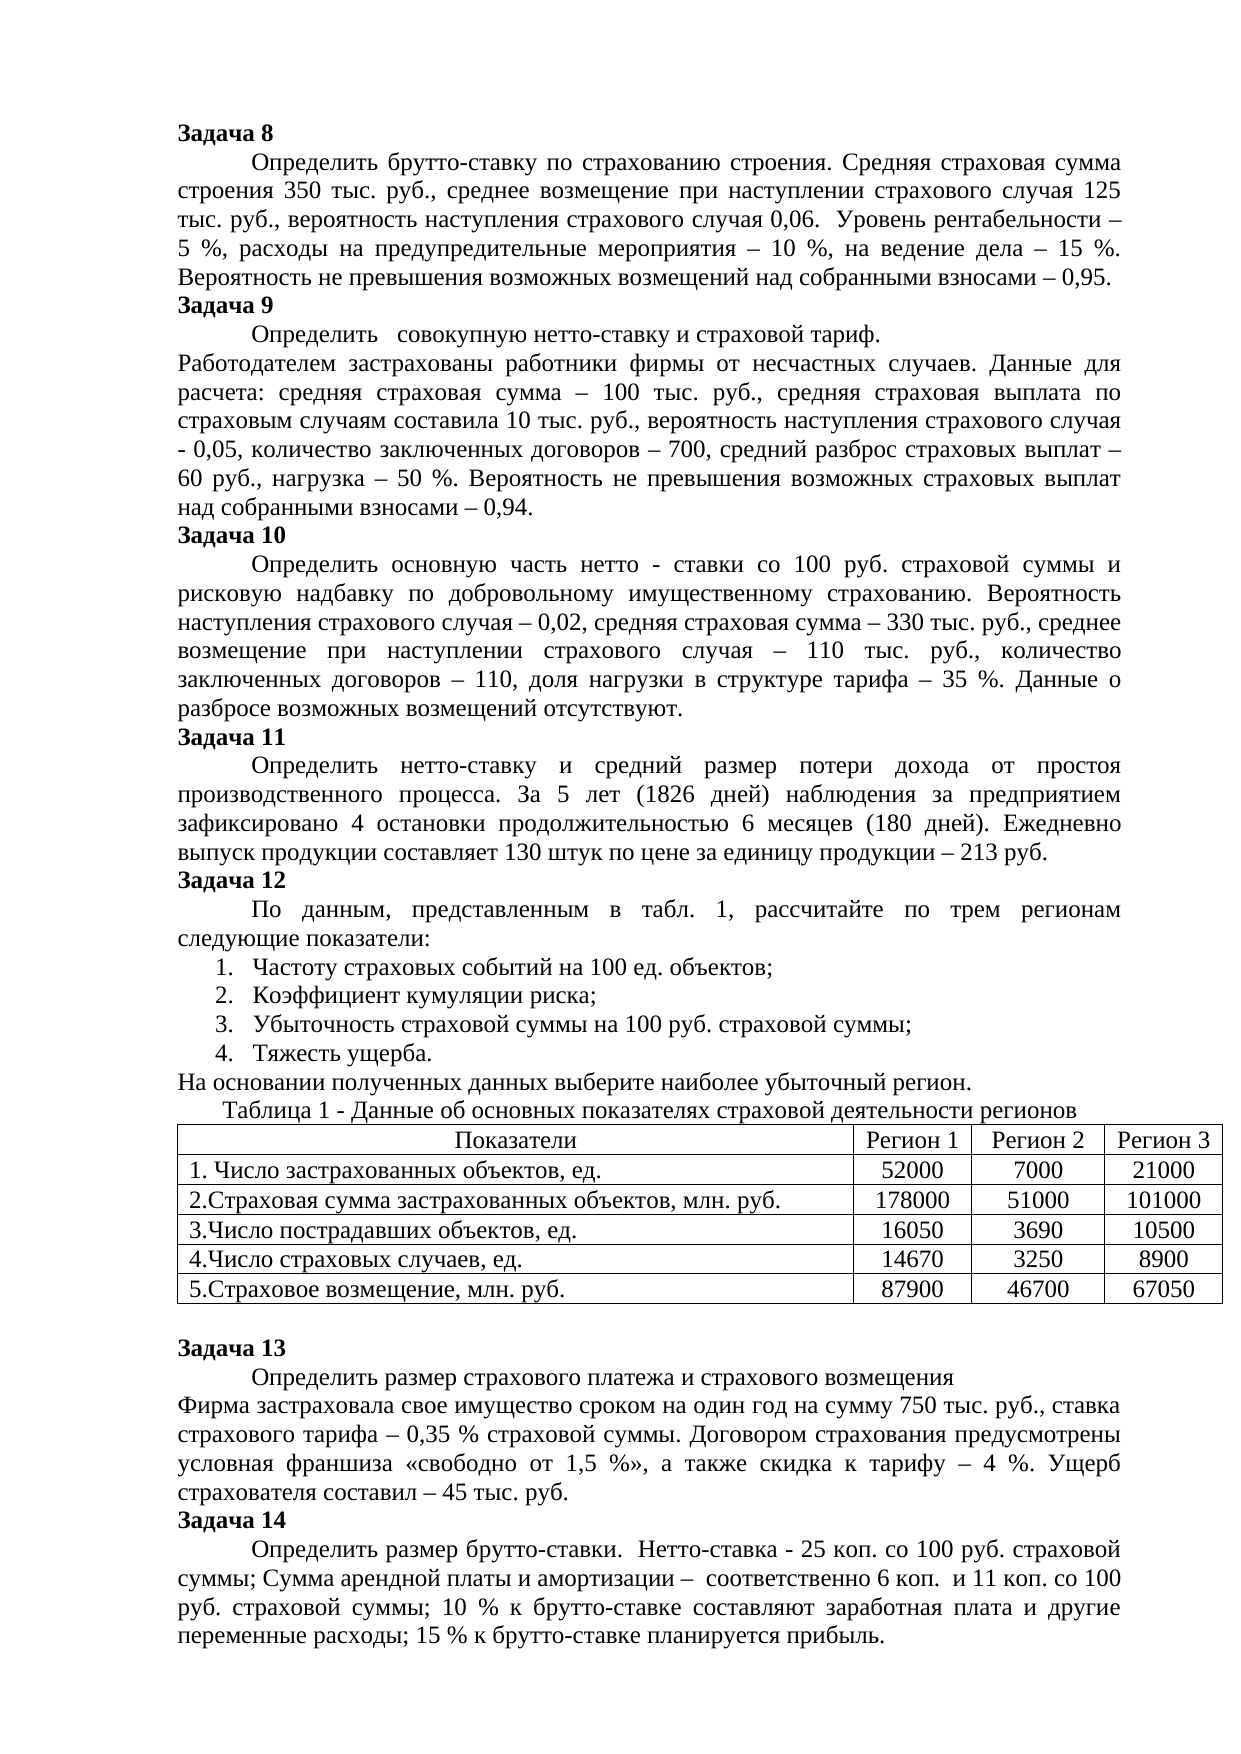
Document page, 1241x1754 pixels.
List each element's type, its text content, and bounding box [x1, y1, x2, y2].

text Задача 14 [177, 1505, 1122, 1534]
table_cell 8900 [1105, 1245, 1222, 1273]
table_cell 1. Число застрахованных объектов, ед. [178, 1155, 853, 1184]
table_cell 3250 [972, 1245, 1104, 1273]
list Коэффициент кумуляции риска; [215, 981, 1122, 1009]
table_cell 178000 [854, 1185, 971, 1214]
table_cell 5.Страховое возмещение, млн. руб. [178, 1274, 853, 1303]
list Тяжесть ущерба. [215, 1038, 1122, 1067]
text Задача 10 [177, 521, 1122, 549]
table_cell 67050 [1105, 1274, 1222, 1303]
text По данным, представленным в табл. 1, рассчитайте по трем регионам следующие показатели: [177, 894, 1122, 952]
text Работодателем застрахованы работники фирмы от несчастных случаев. Данные для расчета: средняя страховая сумма – 100 тыс. руб., средняя страховая выплата по страховым случаям составила 10 тыс. руб., вероятность наступления страхового случая - 0,05, количество заключенных договоров – 700, средний разброс страховых выплат – 60 руб., нагрузка – 50 %. Вероятность не превышения возможных страховых выплат над собранными взносами – 0,94. [177, 348, 1122, 521]
text Задача 13 [177, 1333, 1122, 1362]
table_cell 2.Страховая сумма застрахованных объектов, млн. руб. [178, 1185, 853, 1214]
table_cell 10500 [1105, 1215, 1222, 1243]
text Задача 8 [177, 118, 1122, 147]
table_cell 3690 [972, 1215, 1104, 1243]
text Определить размер брутто-ставки. Нетто-ставка - 25 коп. со 100 руб. страховой суммы; Сумма арендной платы и амортизации – соответственно 6 коп. и 11 коп. со 100 руб. страховой суммы; 10 % к брутто-ставке составляют заработная плата и другие переменные расходы; 15 % к брутто-ставке планируется прибыль. [177, 1534, 1122, 1649]
table_cell 3.Число пострадавших объектов, ед. [178, 1215, 853, 1243]
list Частоту страховых событий на 100 ед. объектов; [215, 952, 1122, 981]
table_cell 51000 [972, 1185, 1104, 1214]
text Определить размер страхового платежа и страхового возмещения [177, 1362, 1122, 1390]
list Убыточность страховой суммы на 100 руб. страховой суммы; [215, 1009, 1122, 1038]
table_cell 16050 [854, 1215, 971, 1243]
table_cell 52000 [854, 1155, 971, 1184]
table_cell 21000 [1105, 1155, 1222, 1184]
table_cell 4.Число страховых случаев, ед. [178, 1245, 853, 1273]
text Фирма застраховала свое имущество сроком на один год на сумму 750 тыс. руб., ставка страхового тарифа – 0,35 % страховой суммы. Договором страхования предусмотрены условная франшиза «свободно от 1,5 %», а также скидка к тарифу – 4 %. Ущерб страхователя составил – 45 тыс. руб. [177, 1390, 1122, 1505]
text Задача 12 [177, 866, 1122, 894]
text Задача 11 [177, 722, 1122, 751]
table_cell 46700 [972, 1274, 1104, 1303]
text Определить брутто-ставку по страхованию строения. Средняя страховая сумма строения 350 тыс. руб., среднее возмещение при наступлении страхового случая 125 тыс. руб., вероятность наступления страхового случая 0,06. Уровень рентабельности – 5 %, расходы на предупредительные мероприятия – 10 %, на ведение дела – 15 %. Вероятность не превышения возможных возмещений над собранными взносами – 0,95. [177, 147, 1122, 291]
table_header Регион 3 [1105, 1125, 1222, 1154]
table_cell 14670 [854, 1245, 971, 1273]
table_header Показатели [178, 1125, 853, 1154]
text Определить нетто-ставку и средний размер потери дохода от простоя производственного процесса. За 5 лет (1826 дней) наблюдения за предприятием зафиксировано 4 остановки продолжительностью 6 месяцев (180 дней). Ежедневно выпуск продукции составляет 130 штук по цене за единицу продукции – 213 руб. [177, 751, 1122, 866]
text Определить совокупную нетто-ставку и страховой тариф. [177, 319, 1122, 348]
table_cell 7000 [972, 1155, 1104, 1184]
text На основании полученных данных выберите наиболее убыточный регион. [177, 1067, 1122, 1096]
text Таблица 1 - Данные об основных показателях страховой деятельности регионов [177, 1096, 1122, 1124]
table_cell 87900 [854, 1274, 971, 1303]
table_cell 101000 [1105, 1185, 1222, 1214]
text Задача 9 [177, 291, 1122, 319]
table_header Регион 2 [972, 1125, 1104, 1154]
table_header Регион 1 [854, 1125, 971, 1154]
text Определить основную часть нетто - ставки со 100 руб. страховой суммы и рисковую надбавку по добровольному имущественному страхованию. Вероятность наступления страхового случая – 0,02, средняя страховая сумма – 330 тыс. руб., среднее возмещение при наступлении страхового случая – 110 тыс. руб., количество заключенных договоров – 110, доля нагрузки в структуре тарифа – 35 %. Данные о разбросе возможных возмещений отсутствуют. [177, 549, 1122, 722]
